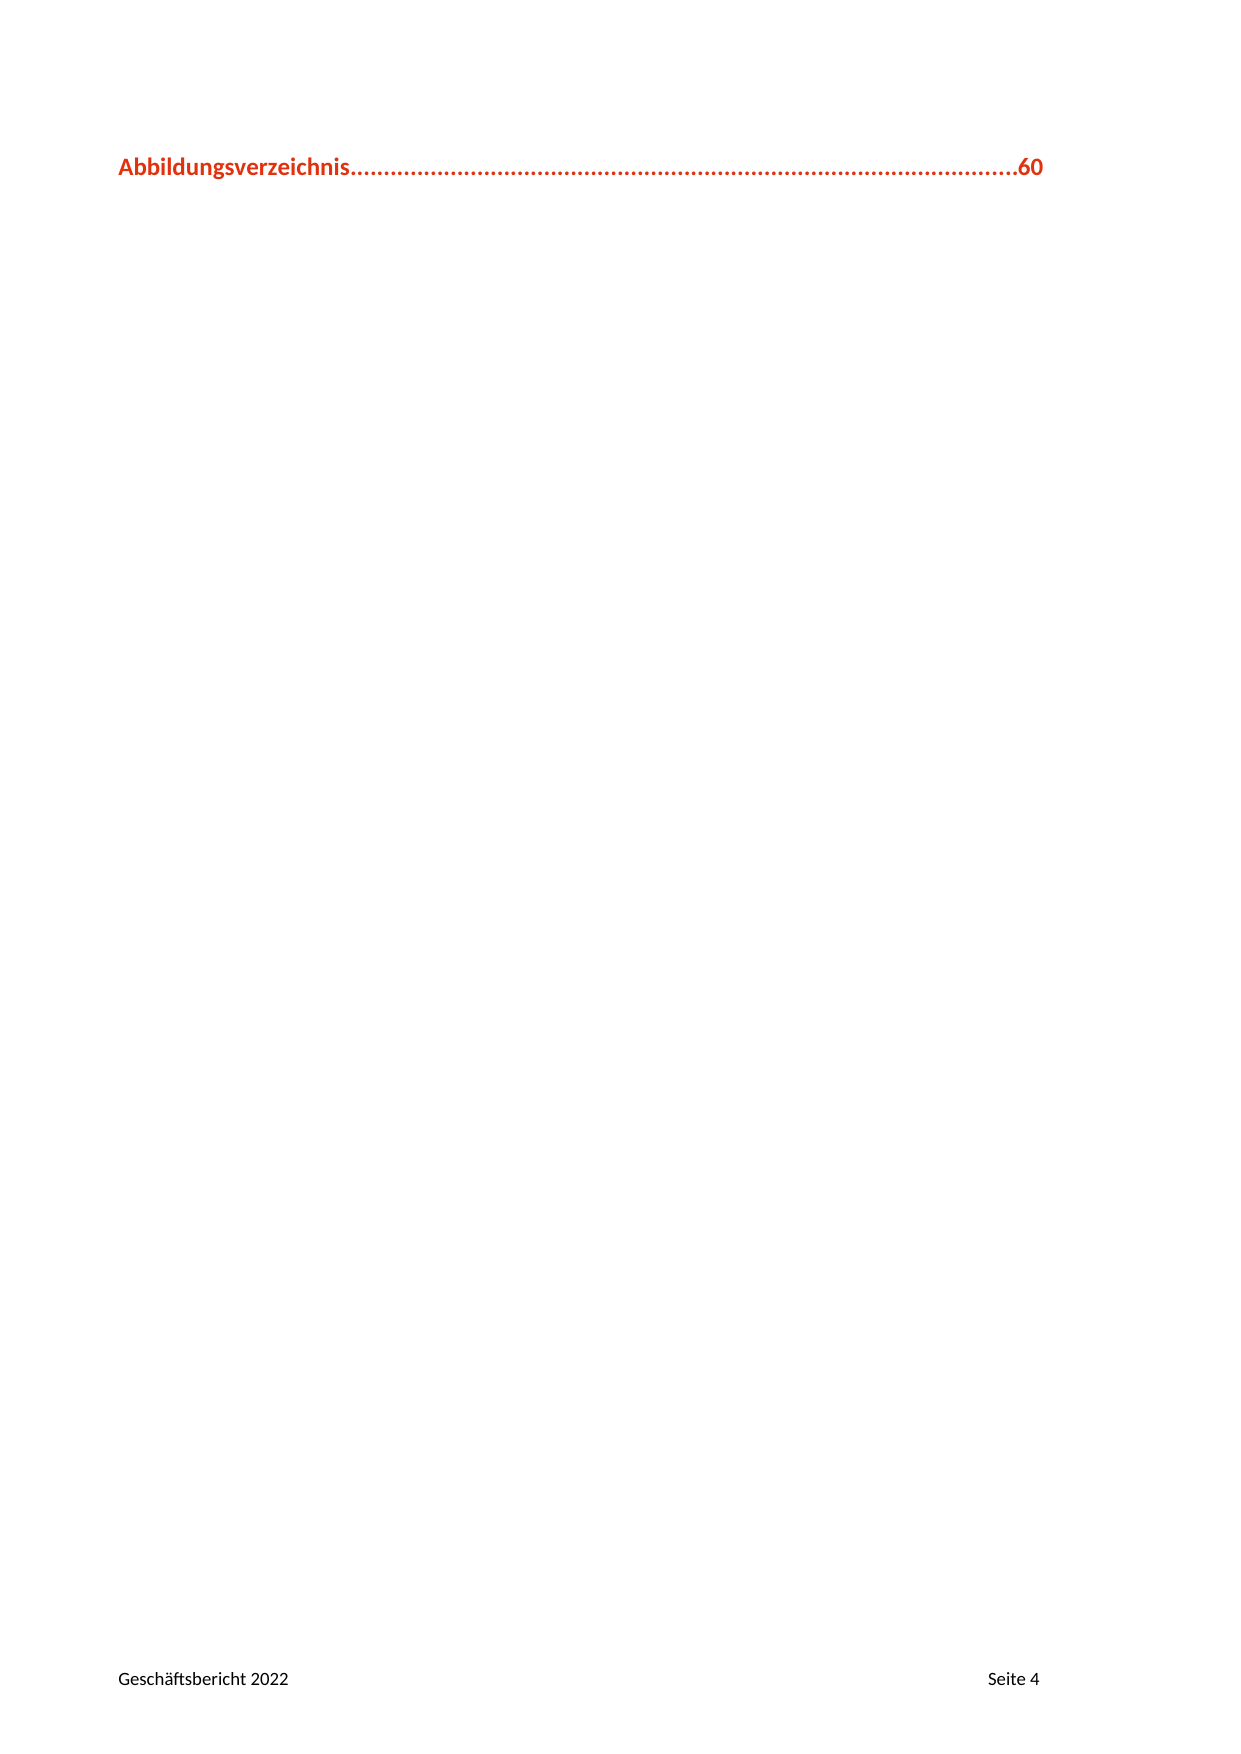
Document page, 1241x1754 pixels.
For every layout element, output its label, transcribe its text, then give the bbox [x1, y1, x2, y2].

text Abbildungsverzeichnis 60 [118, 151, 1122, 181]
